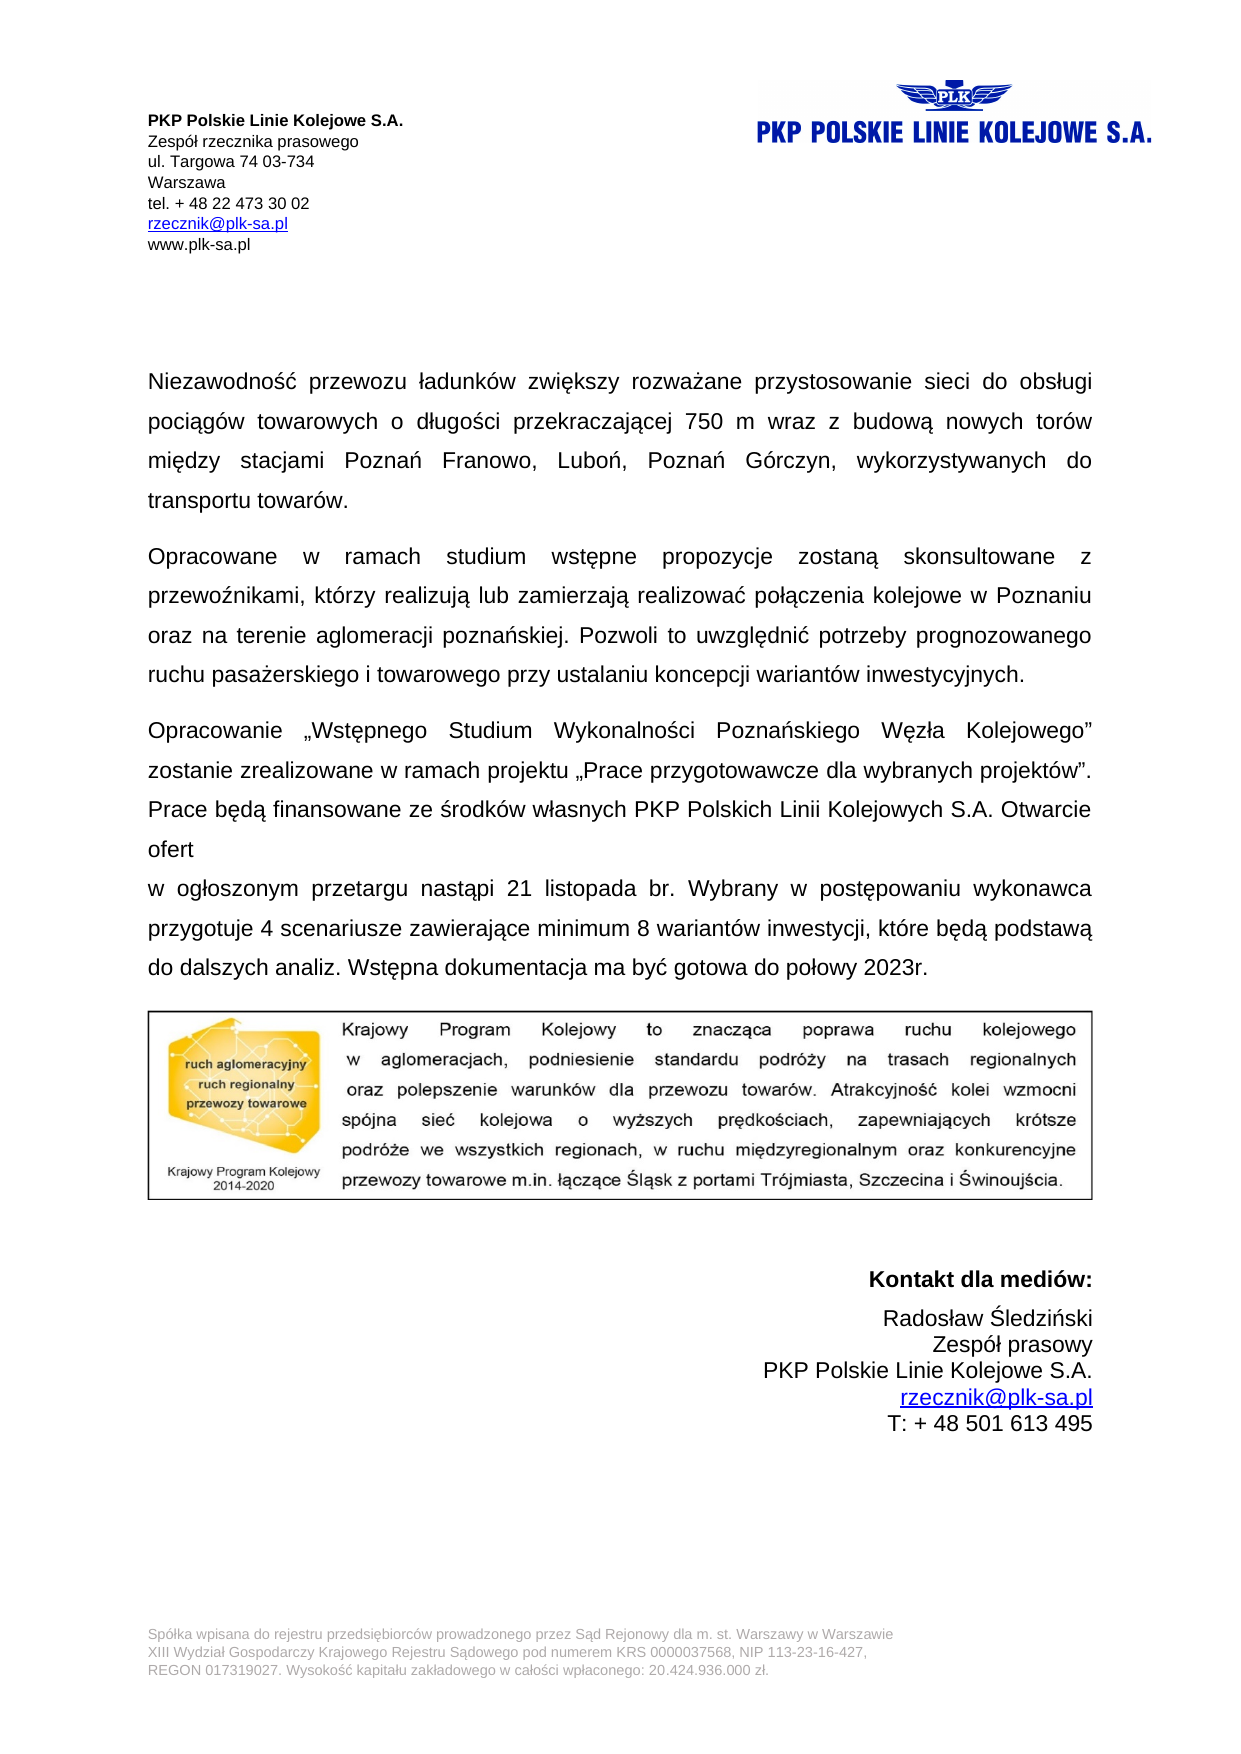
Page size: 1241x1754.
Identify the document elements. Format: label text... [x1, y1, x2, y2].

text Kontakt dla mediów: [148, 1266, 1093, 1292]
text Niezawodność przewozu ładunków zwiększy rozważane przystosowanie sieci do obsługi pociągów towarowych o długości przekraczającej 750 m wraz z budową nowych torów między stacjami Poznań Franowo, Luboń, Poznań Górczyn, wykorzystywanych do transportu towarów. [148, 368, 1093, 513]
picture [757, 80, 1152, 143]
text Opracowanie „Wstępnego Studium Wykonalności Poznańskiego Węzła Kolejowego” zostanie zrealizowane w ramach projektu „Prace przygotowawcze dla wybranych projektów”. Prace będą finansowane ze środków własnych PKP Polskich Linii Kolejowych S.A. Otwarcie ofert w ogłoszonym przetargu nastąpi 21 listopada br. Wybrany w postępowaniu wykonawca przygotuje 4 scenariusze zawierające minimum 8 wariantów inwestycji, które będą podstawą do dalszych analiz. Wstępna dokumentacja ma być gotowa do połowy 2023r. [148, 717, 1093, 981]
picture [147, 1010, 1093, 1200]
text Radosław Śledziński Zespół prasowy PKP Polskie Linie Kolejowe S.A. rzecznik@plk-sa.pl T: + 48 501 613 495 [148, 1304, 1093, 1436]
text Opracowane w ramach studium wstępne propozycje zostaną skonsultowane z przewoźnikami, którzy realizują lub zamierzają realizować połączenia kolejowe w Poznaniu oraz na terenie aglomeracji poznańskiej. Pozwoli to uwzględnić potrzeby prognozowanego ruchu pasażerskiego i towarowego przy ustalaniu koncepcji wariantów inwestycyjnych. [148, 543, 1093, 688]
